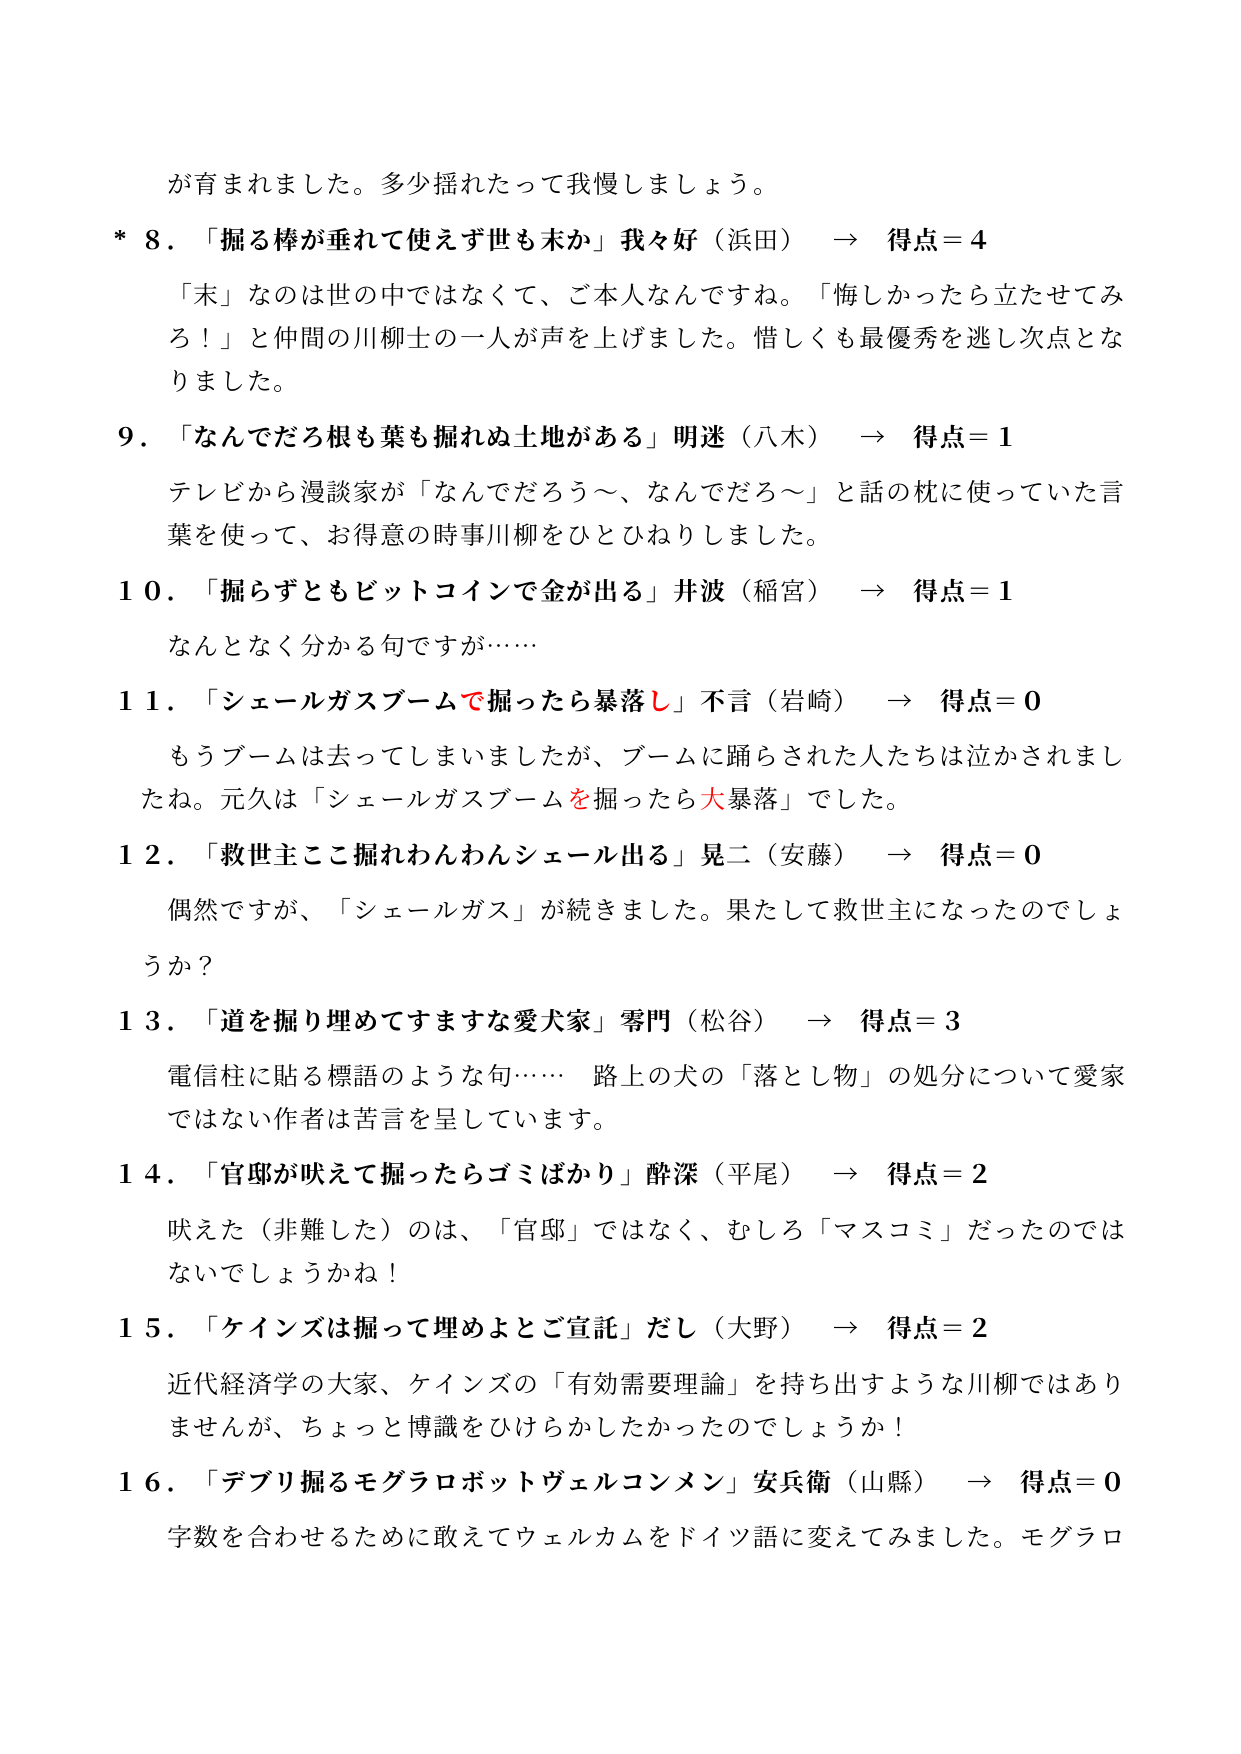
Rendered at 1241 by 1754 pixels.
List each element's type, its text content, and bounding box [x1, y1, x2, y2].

text もうブームは去ってしまいましたが、ブームに踊らされた人たちは泣かされましたね。元久は「シェールガスブームを掘ったら大暴落」でした。 [137, 736, 1127, 817]
text １１．「シェールガスブームで掘ったら暴落し」不言（岩崎） → 得点＝０ [113, 681, 1127, 718]
text うか？ [137, 945, 1127, 983]
text １４．「官邸が吠えて掘ったらゴミばかり」酔深（平尾） → 得点＝２ [113, 1154, 1127, 1192]
text 偶然ですが、「シェールガス」が続きました。果たして救世主になったのでしょ [113, 890, 1127, 928]
text 近代経済学の大家、ケインズの「有効需要理論」を持ち出すような川柳ではありませんが、ちょっと博識をひけらかしたかったのでしょうか！ [113, 1363, 1127, 1444]
text １５．「ケインズは掘って埋めよとご宣託」だし（大野） → 得点＝２ [113, 1308, 1127, 1346]
text *８．「掘る棒が垂れて使えず世も末か」我々好（浜田） → 得点＝４ [113, 220, 1127, 257]
text 電信柱に貼る標語のような句…… 路上の犬の「落とし物」の処分について愛家ではない作者は苦言を呈しています。 [113, 1056, 1127, 1137]
text １０．「掘らずともビットコインで金が出る」井波（稲宮） → 得点＝１ [113, 570, 1127, 608]
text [113, 1517, 1127, 1555]
text ９．「なんでだろ根も葉も掘れぬ土地がある」明迷（八木） → 得点＝１ [113, 417, 1127, 454]
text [113, 164, 1127, 202]
text １６．「デブリ掘るモグラロボットヴェルコンメン」安兵衛（山縣） → 得点＝０ [113, 1462, 1127, 1499]
text 「末」なのは世の中ではなくて、ご本人なんですね。「悔しかったら立たせてみろ！」と仲間の川柳士の一人が声を上げました。惜しくも最優秀を逃し次点となりました。 [113, 275, 1127, 399]
text テレビから漫談家が「なんでだろう～、なんでだろ～」と話の枕に使っていた言葉を使って、お得意の時事川柳をひとひねりしました。 [113, 472, 1127, 553]
text なんとなく分かる句ですが…… [113, 626, 1127, 663]
text 吠えた（非難した）のは、「官邸」ではなく、むしろ「マスコミ」だったのではないでしょうかね！ [113, 1210, 1127, 1290]
text １２．「救世主ここ掘れわんわんシェール出る」晃二（安藤） → 得点＝０ [113, 835, 1127, 872]
text １３．「道を掘り埋めてすますな愛犬家」零門（松谷） → 得点＝３ [113, 1001, 1127, 1038]
